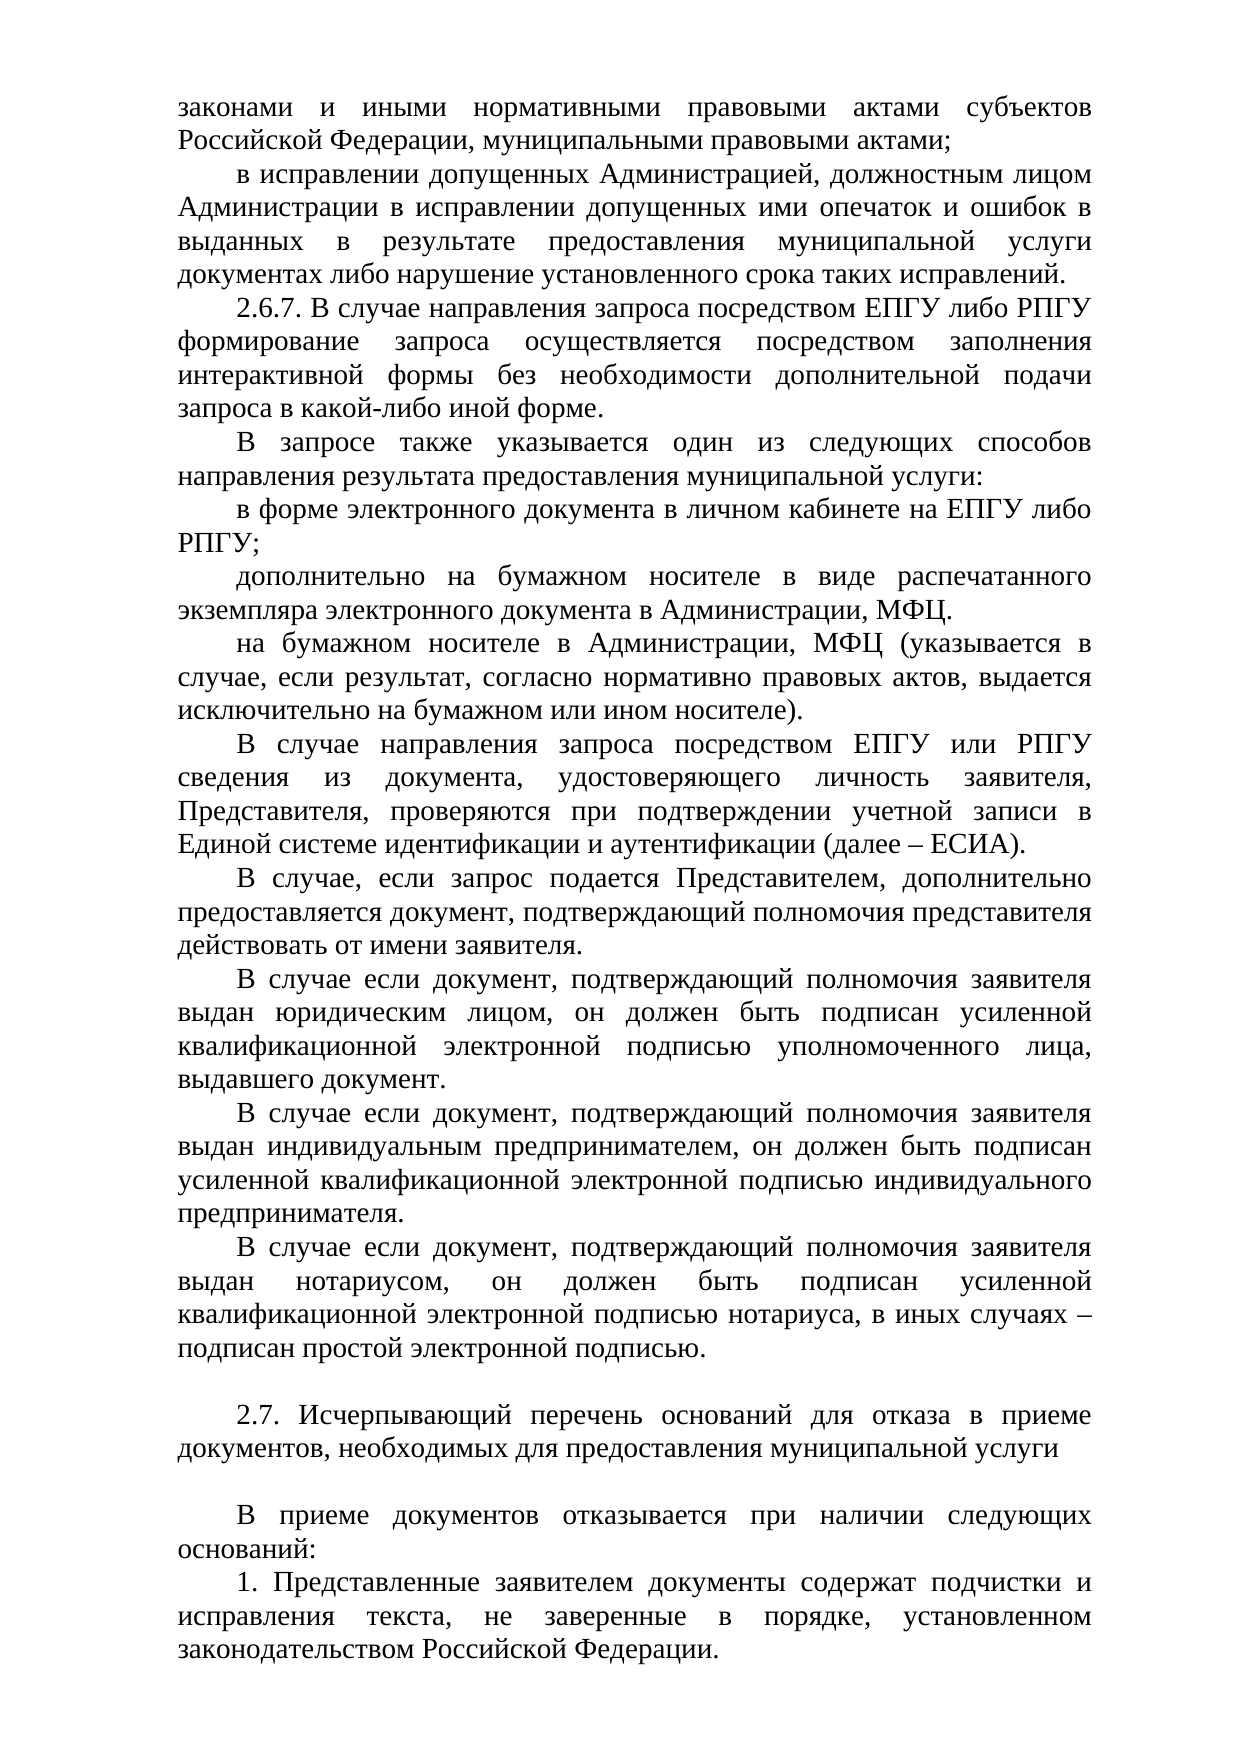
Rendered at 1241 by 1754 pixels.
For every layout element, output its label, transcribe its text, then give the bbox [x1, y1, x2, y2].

text 2.7. Исчерпывающий перечень оснований для отказа в приеме документов, необходимых для предоставления муниципальной услуги [177, 1397, 1093, 1464]
text 2.6.7. В случае направления запроса посредством ЕПГУ либо РПГУ формирование запроса осуществляется посредством заполнения интерактивной формы без необходимости дополнительной подачи запроса в какой-либо иной форме. [177, 290, 1093, 424]
text В случае, если запрос подается Представителем, дополнительно предоставляется документ, подтверждающий полномочия представителя действовать от имени заявителя. [177, 860, 1093, 961]
text В запросе также указывается один из следующих способов направления результата предоставления муниципальной услуги: [177, 424, 1093, 491]
text В случае если документ, подтверждающий полномочия заявителя выдан юридическим лицом, он должен быть подписан усиленной квалификационной электронной подписью уполномоченного лица, выдавшего документ. [177, 961, 1093, 1095]
text 1. Представленные заявителем документы содержат подчистки и исправления текста, не заверенные в порядке, установленном законодательством Российской Федерации. [177, 1564, 1093, 1665]
text дополнительно на бумажном носителе в виде распечатанного экземпляра электронного документа в Администрации, МФЦ. [177, 558, 1093, 625]
text В случае если документ, подтверждающий полномочия заявителя выдан нотариусом, он должен быть подписан усиленной квалификационной электронной подписью нотариуса, в иных случаях – подписан простой электронной подписью. [177, 1229, 1093, 1363]
text в форме электронного документа в личном кабинете на ЕПГУ либо РПГУ; [177, 491, 1093, 558]
text в исправлении допущенных Администрацией, должностным лицом Администрации в исправлении допущенных ими опечаток и ошибок в выданных в результате предоставления муниципальной услуги документах либо нарушение установленного срока таких исправлений. [177, 156, 1093, 290]
text В случае направления запроса посредством ЕПГУ или РПГУ сведения из документа, удостоверяющего личность заявителя, Представителя, проверяются при подтверждении учетной записи в Единой системе идентификации и аутентификации (далее – ЕСИА). [177, 726, 1093, 860]
text В приеме документов отказывается при наличии следующих оснований: [177, 1497, 1093, 1564]
text В случае если документ, подтверждающий полномочия заявителя выдан индивидуальным предпринимателем, он должен быть подписан усиленной квалификационной электронной подписью индивидуального предпринимателя. [177, 1095, 1093, 1229]
text на бумажном носителе в Администрации, МФЦ (указывается в случае, если результат, согласно нормативно правовых актов, выдается исключительно на бумажном или ином носителе). [177, 625, 1093, 726]
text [177, 89, 1093, 156]
